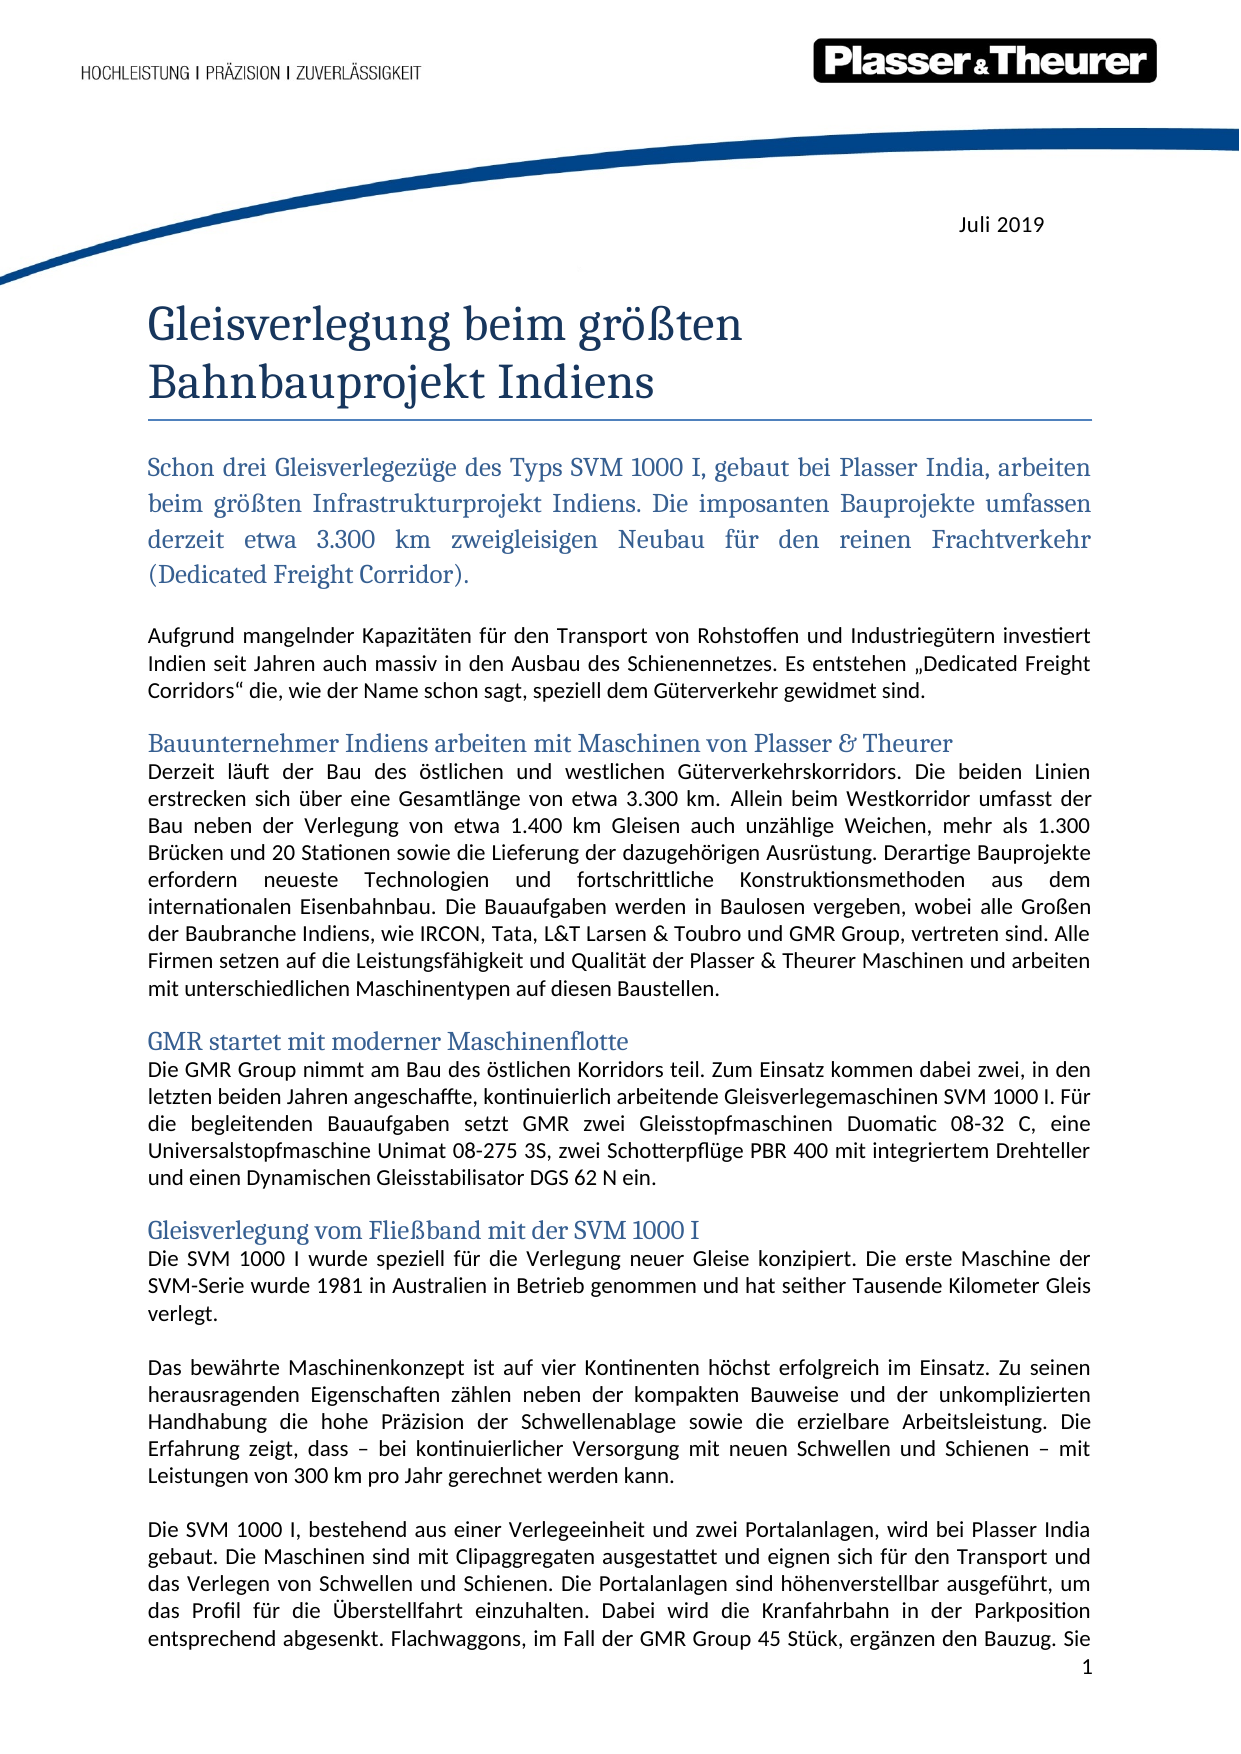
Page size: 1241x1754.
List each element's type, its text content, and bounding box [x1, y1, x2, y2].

subtitle Bauunternehmer Indiens arbeiten mit Maschinen von Plasser & Theurer [148, 731, 1092, 758]
text Derzeit läuft der Bau des östlichen und westlichen Güterverkehrskorridors. Die beiden Linien erstrecken sich über eine Gesamtlänge von etwa 3.300 km. Allein beim Westkorridor umfasst der Bau neben der Verlegung von etwa 1.400 km Gleisen auch unzählige Weichen, mehr als 1.300 Brücken und 20 Stationen sowie die Lieferung der dazugehörigen Ausrüstung. Derartige Bauprojekte erfordern neueste Technologien und fortschrittliche Konstruktionsmethoden aus dem internationalen Eisenbahnbau. Die Bauaufgaben werden in Baulosen vergeben, wobei alle Großen der Baubranche Indiens, wie IRCON, Tata, L&T Larsen & Toubro und GMR Group, vertreten sind. Alle Firmen setzen auf die Leistungsfähigkeit und Qualität der Plasser & Theurer Maschinen und arbeiten mit unterschiedlichen Maschinentypen auf diesen Baustellen. [148, 758, 1092, 1001]
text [148, 1516, 1092, 1651]
subtitle GMR startet mit moderner Maschinenflotte [148, 1028, 1092, 1056]
text Aufgrund mangelnder Kapazitäten für den Transport von Rohstoffen und Industriegütern investiert Indien seit Jahren auch massiv in den Ausbau des Schienennetzes. Es entstehen „Dedicated Freight Corridors“ die, wie der Name schon sagt, speziell dem Güterverkehr gewidmet sind. [148, 622, 1092, 703]
subtitle Schon drei Gleisverlegezüge des Typs SVM 1000 I, gebaut bei Plasser India, arbeiten beim größten Infrastrukturprojekt Indiens. Die imposanten Bauprojekte umfassen derzeit etwa 3.300 km zweigleisigen Neubau für den reinen Frachtverkehr (Dedicated Freight Corridor). [148, 452, 1092, 591]
text Das bewährte Maschinenkonzept ist auf vier Kontinenten höchst erfolgreich im Einsatz. Zu seinen herausragenden Eigenschaften zählen neben der kompakten Bauweise und der unkomplizierten Handhabung die hohe Präzision der Schwellenablage sowie die erzielbare Arbeitsleistung. Die Erfahrung zeigt, dass – bei kontinuierlicher Versorgung mit neuen Schwellen und Schienen – mit Leistungen von 300 km pro Jahr gerechnet werden kann. [148, 1353, 1092, 1489]
title Gleisverlegung beim größten [148, 296, 1092, 353]
title Juli 2019 [148, 210, 1092, 238]
subtitle Gleisverlegung vom Fließband mit der SVM 1000 I [148, 1218, 1092, 1245]
text Die SVM 1000 I wurde speziell für die Verlegung neuer Gleise konzipiert. Die erste Maschine der SVM-Serie wurde 1981 in Australien in Betrieb genommen und hat seither Tausende Kilometer Gleis verlegt. [148, 1245, 1092, 1326]
title Bahnbauprojekt Indiens [148, 353, 1092, 419]
text Die GMR Group nimmt am Bau des östlichen Korridors teil. Zum Einsatz kommen dabei zwei, in den letzten beiden Jahren angeschaffte, kontinuierlich arbeitende Gleisverlegemaschinen SVM 1000 I. Für die begleitenden Bauaufgaben setzt GMR zwei Gleisstopfmaschinen Duomatic 08-32 C, eine Universalstopfmaschine Unimat 08-275 3S, zwei Schotterpflüge PBR 400 mit integriertem Drehteller und einen Dynamischen Gleisstabilisator DGS 62 N ein. [148, 1056, 1092, 1191]
picture [0, 0, 1239, 291]
